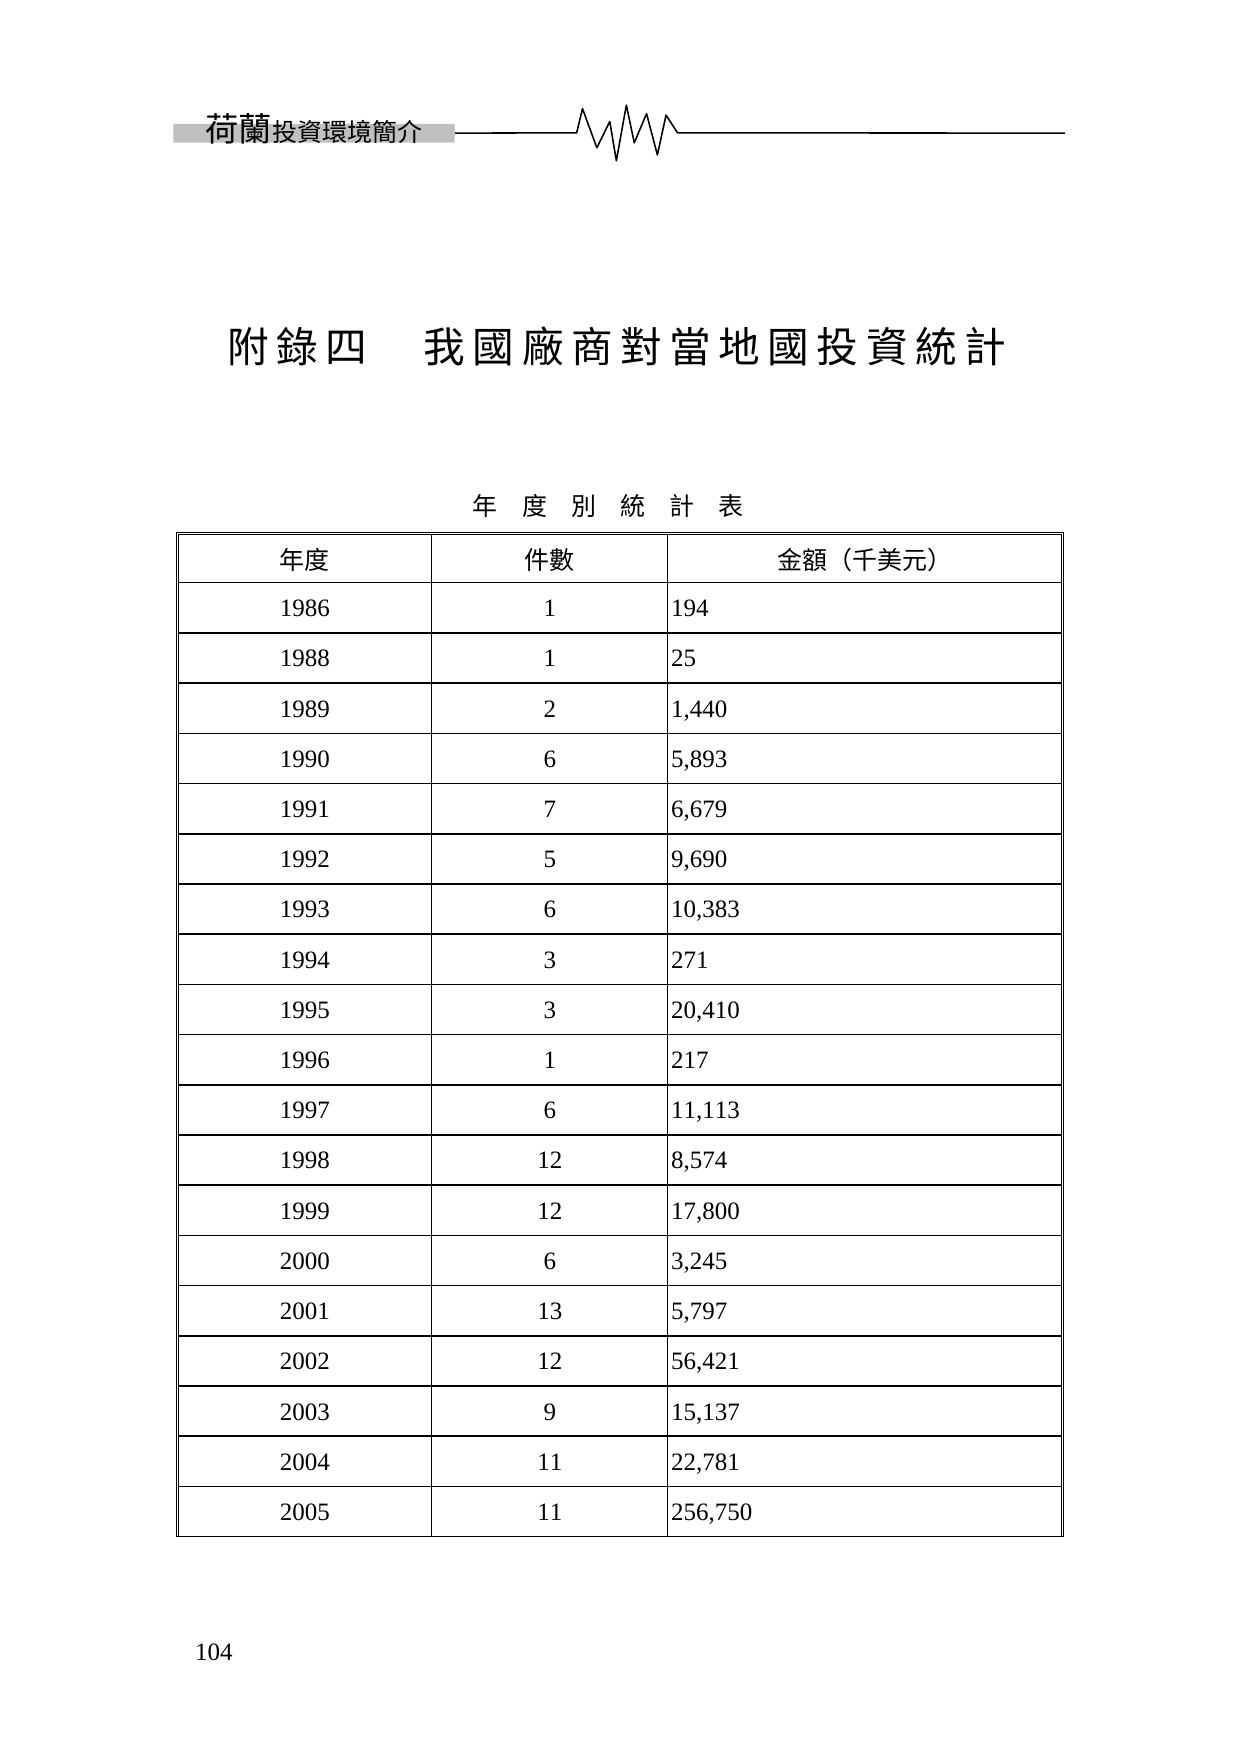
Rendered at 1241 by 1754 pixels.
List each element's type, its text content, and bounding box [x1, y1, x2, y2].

table_cell 11 [432, 1487, 667, 1536]
table_cell 10,383 [668, 885, 1061, 933]
table_cell 6,679 [668, 784, 1061, 833]
table_header 年度 [179, 535, 431, 582]
table_cell 1999 [179, 1186, 431, 1234]
table_cell 1990 [179, 734, 431, 783]
table_cell 12 [432, 1337, 667, 1385]
table_cell 8,574 [668, 1136, 1061, 1184]
table_cell 2004 [179, 1437, 431, 1486]
table_cell 2005 [179, 1487, 431, 1536]
table_cell 217 [668, 1035, 1061, 1084]
table_cell 5,797 [668, 1286, 1061, 1335]
text 年度別統計表 [178, 478, 1063, 532]
table_cell 6 [432, 1236, 667, 1285]
table_cell 6 [432, 734, 667, 783]
table_cell 9 [432, 1387, 667, 1435]
table_cell 5,893 [668, 734, 1061, 783]
table_cell 1 [432, 583, 667, 632]
table_cell 3 [432, 935, 667, 983]
table_cell 1997 [179, 1086, 431, 1134]
table_cell 2003 [179, 1387, 431, 1435]
table_cell 1998 [179, 1136, 431, 1184]
table_cell 2 [432, 684, 667, 732]
table_cell 25 [668, 634, 1061, 682]
table_cell 12 [432, 1136, 667, 1184]
table_cell 1 [432, 1035, 667, 1084]
table_cell 9,690 [668, 835, 1061, 883]
table_cell 271 [668, 935, 1061, 983]
table_cell 20,410 [668, 985, 1061, 1034]
text 附錄四 我國廠商對當地國投資統計 [178, 291, 1063, 398]
table_cell 1989 [179, 684, 431, 732]
table_cell 1 [432, 634, 667, 682]
table_cell 17,800 [668, 1186, 1061, 1234]
table_cell 1996 [179, 1035, 431, 1084]
table_cell 13 [432, 1286, 667, 1335]
table_cell 15,137 [668, 1387, 1061, 1435]
table_cell 7 [432, 784, 667, 833]
table_cell 5 [432, 835, 667, 883]
table_cell 22,781 [668, 1437, 1061, 1486]
table_cell 2002 [179, 1337, 431, 1385]
table_cell 1,440 [668, 684, 1061, 732]
table_cell 2001 [179, 1286, 431, 1335]
table_cell 3,245 [668, 1236, 1061, 1285]
table_header 件數 [432, 535, 667, 582]
table_cell 56,421 [668, 1337, 1061, 1385]
table_cell 194 [668, 583, 1061, 632]
table_cell 2000 [179, 1236, 431, 1285]
table_cell 1995 [179, 985, 431, 1034]
table_cell 1988 [179, 634, 431, 682]
table_cell 256,750 [668, 1487, 1061, 1536]
table_cell 11,113 [668, 1086, 1061, 1134]
table_cell 6 [432, 885, 667, 933]
table_cell 1992 [179, 835, 431, 883]
table_cell 6 [432, 1086, 667, 1134]
table_cell 11 [432, 1437, 667, 1486]
table_header 金額（千美元） [668, 535, 1061, 582]
table_cell 1993 [179, 885, 431, 933]
table_cell 1994 [179, 935, 431, 983]
table_cell 12 [432, 1186, 667, 1234]
table_cell 1991 [179, 784, 431, 833]
table_cell 1986 [179, 583, 431, 632]
table_cell 3 [432, 985, 667, 1034]
